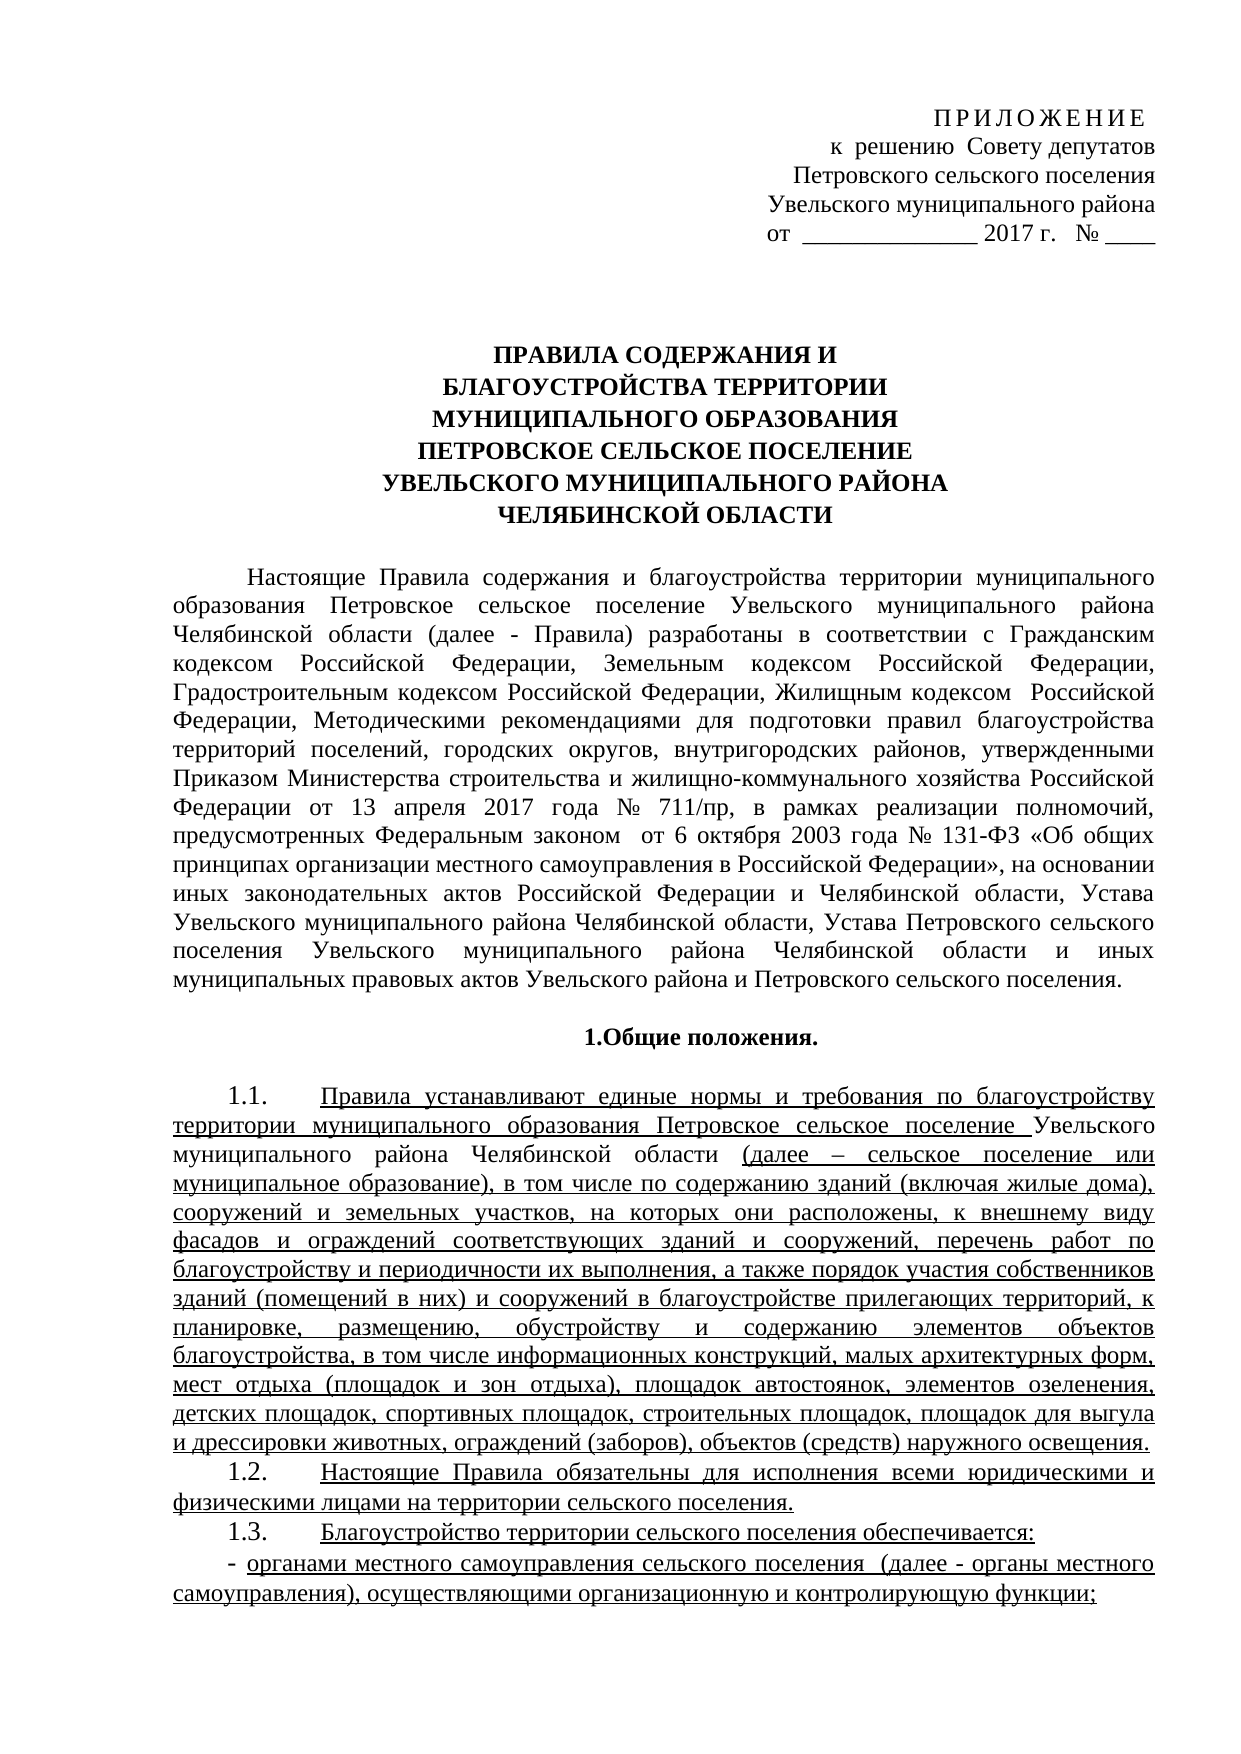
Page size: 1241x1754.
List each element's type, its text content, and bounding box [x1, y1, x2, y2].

list Благоустройство территории сельского поселения обеспечивается: [173, 1515, 1155, 1546]
text 1.Общие положения. [173, 1022, 1155, 1051]
text ПРАВИЛА СОДЕРЖАНИЯ И [175, 338, 1155, 370]
list Настоящие Правила обязательны для исполнения всеми юридическими и физическими лицами на территории сельского поселения. [173, 1455, 1155, 1515]
text Настоящие Правила содержания и благоустройства территории муниципального образования Петровское сельское поселение Увельского муниципального района Челябинской области (далее - Правила) разработаны в соответствии с Гражданским кодексом Российской Федерации, Земельным кодексом Российской Федерации, Градостроительным кодексом Российской Федерации, Жилищным кодексом Российской Федерации, Методическими рекомендациями для подготовки правил благоустройства территорий поселений, городских округов, внутригородских районов, утвержденными Приказом Министерства строительства и жилищно-коммунального хозяйства Российской Федерации от 13 апреля 2017 года № 711/пр, в рамках реализации полномочий, предусмотренных Федеральным законом от 6 октября 2003 года № 131-ФЗ «Об общих принципах организации местного самоуправления в Российской Федерации», на основании иных законодательных актов Российской Федерации и Челябинской области, Устава Увельского муниципального района Челябинской области, Устава Петровского сельского поселения Увельского муниципального района Челябинской области и иных муниципальных правовых актов Увельского района и Петровского сельского поселения. [173, 562, 1155, 993]
text УВЕЛЬСКОГО МУНИЦИПАЛЬНОГО РАЙОНА [175, 466, 1155, 498]
list Правила устанавливают единые нормы и требования по благоустройству территории муниципального образования Петровское сельское поселение Увельского муниципального района Челябинской области (далее – сельское поселение или муниципальное образование), в том числе по содержанию зданий (включая жилые дома), сооружений и земельных участков, на которых они расположены, к внешнему виду фасадов и ограждений соответствующих зданий и сооружений, перечень работ по благоустройству и периодичности их выполнения, а также порядок участия собственников зданий (помещений в них) и сооружений в благоустройстве прилегающих территорий, к планировке, размещению, обустройству и содержанию элементов объектов благоустройства, в том числе информационных конструкций, малых архитектурных форм, мест отдыха (площадок и зон отдыха), площадок автостоянок, элементов озеленения, детских площадок, спортивных площадок, строительных площадок, площадок для выгула и дрессировки животных, ограждений (заборов), объектов (средств) наружного освещения. [173, 1079, 1155, 1193]
text МУНИЦИПАЛЬНОГО ОБРАЗОВАНИЯ [175, 402, 1155, 434]
text ПЕТРОВСКОЕ СЕЛЬСКОЕ ПОСЕЛЕНИЕ [175, 434, 1155, 466]
text БЛАГОУСТРОЙСТВА ТЕРРИТОРИИ [175, 370, 1155, 402]
text Увельского муниципального района от ______________ 2017 г. № ____ [173, 189, 1155, 246]
text ЧЕЛЯБИНСКОЙ ОБЛАСТИ [175, 498, 1155, 530]
text Приложение к решению Совету депутатов [173, 103, 1155, 160]
text Петровского сельского поселения [173, 160, 1155, 189]
list органами местного самоуправления сельского поселения (далее - органы местного самоуправления), осуществляющими организационную и контролирующую функции; [173, 1546, 1155, 1606]
